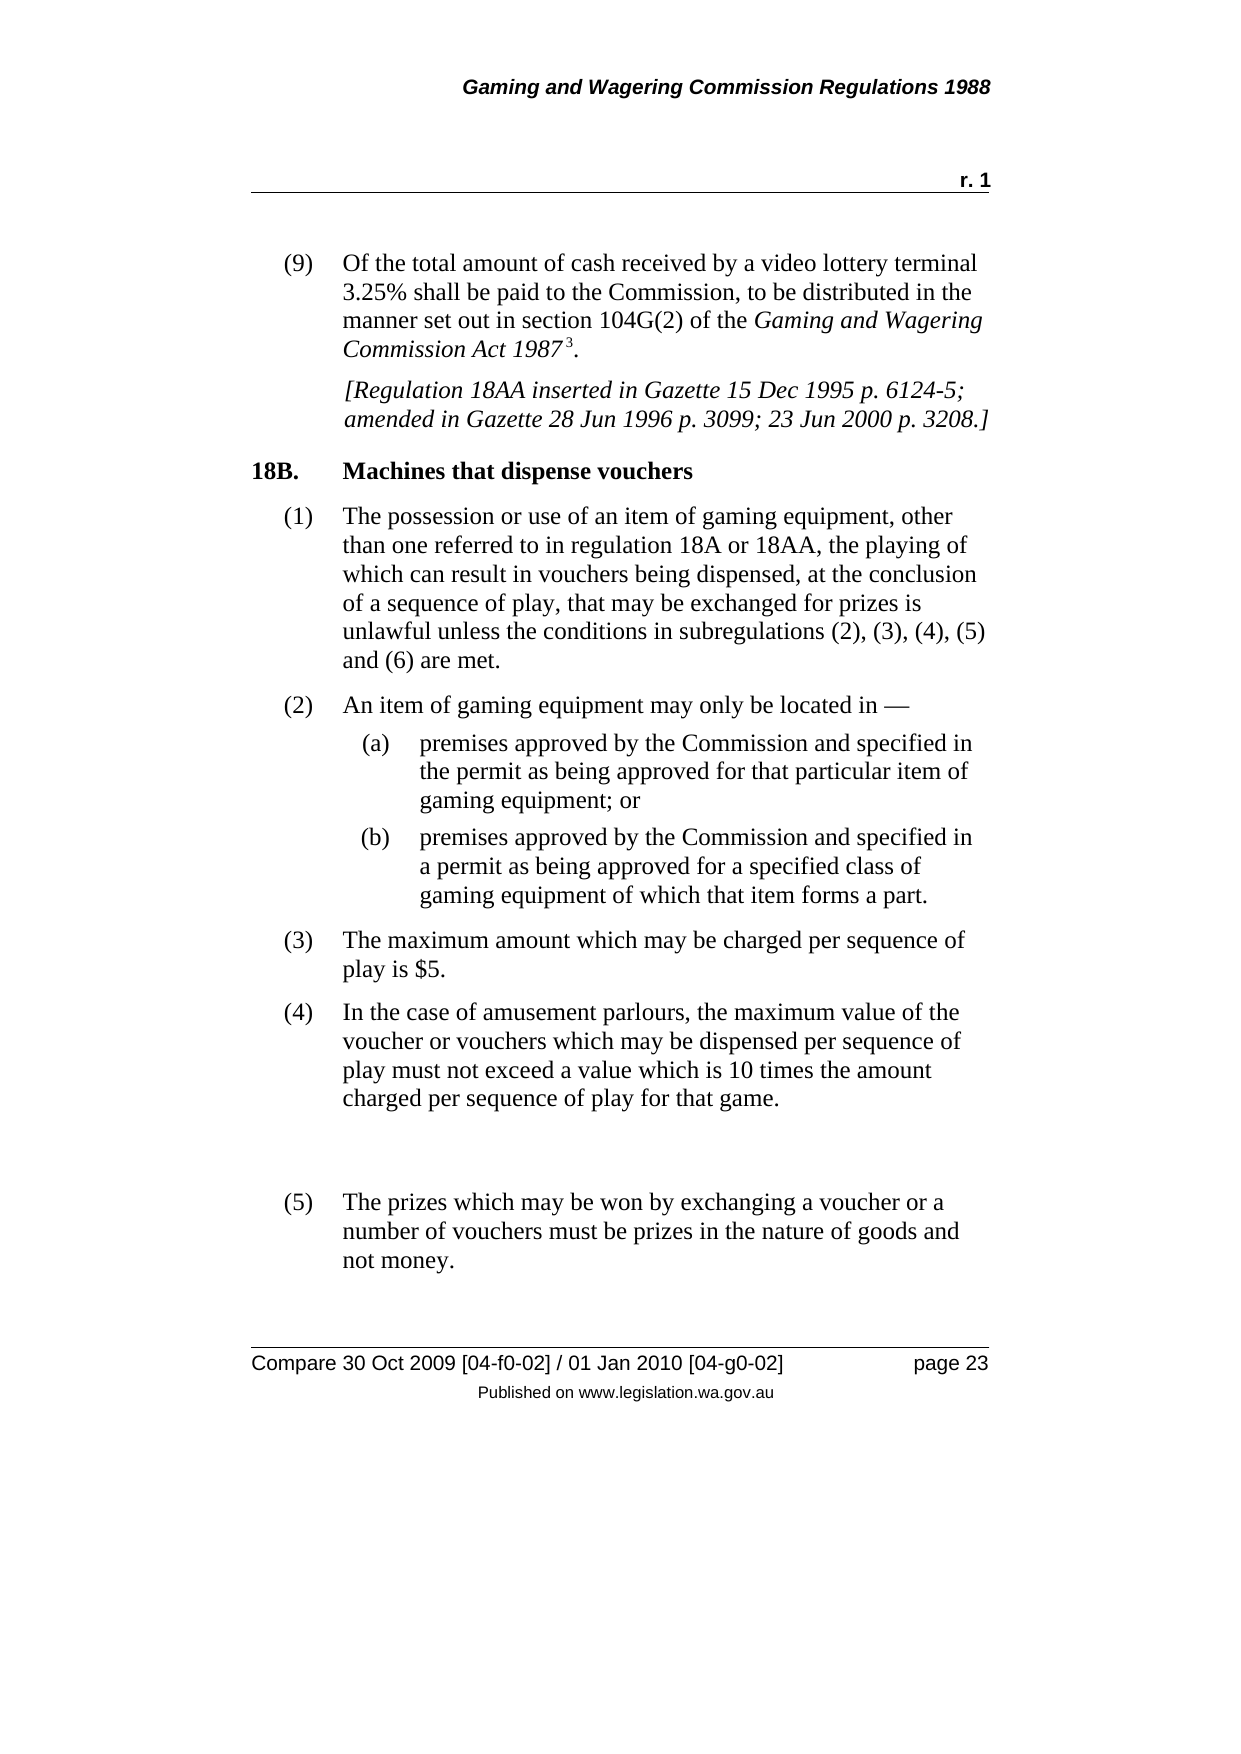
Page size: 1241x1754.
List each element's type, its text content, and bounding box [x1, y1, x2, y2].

text (4) In the case of amusement parlours, the maximum value of the voucher or vouchers which may be dispensed per sequence of play must not exceed a value which is 10 times the amount charged per sequence of play for that game. [251, 997, 989, 1112]
text [Regulation 18AA inserted in Gazette 15 Dec 1995 p. 6124-5; amended in Gazette 28 Jun 1996 p. 3099; 23 Jun 2000 p. 3208.] [251, 376, 989, 433]
text (1) The possession or use of an item of gaming equipment, other than one referred to in regulation 18A or 18AA, the playing of which can result in vouchers being dispensed, at the conclusion of a sequence of play, that may be exchanged for prizes is unlawful unless the conditions in subregulations (2), (3), (4), (5) and (6) are met. [251, 501, 989, 674]
text (a) premises approved by the Commission and specified in the permit as being approved for that particular item of gaming equipment; or [251, 728, 989, 814]
text (b) premises approved by the Commission and specified in a permit as being approved for a specified class of gaming equipment of which that item forms a part. [251, 822, 989, 908]
text (3) The maximum amount which may be charged per sequence of play is $5. [251, 925, 989, 983]
subtitle 18B. Machines that dispense vouchers [251, 456, 989, 485]
text (9) Of the total amount of cash received by a video lottery terminal 3.25% shall be paid to the Commission, to be distributed in the manner set out in section 104G(2) of the Gaming and Wagering Commission Act 1987 3. [251, 248, 989, 363]
text (5) The prizes which may be won by exchanging a voucher or a number of vouchers must be prizes in the nature of goods and not money. [251, 1187, 989, 1273]
text (2) An item of gaming equipment may only be located in — [251, 691, 989, 719]
